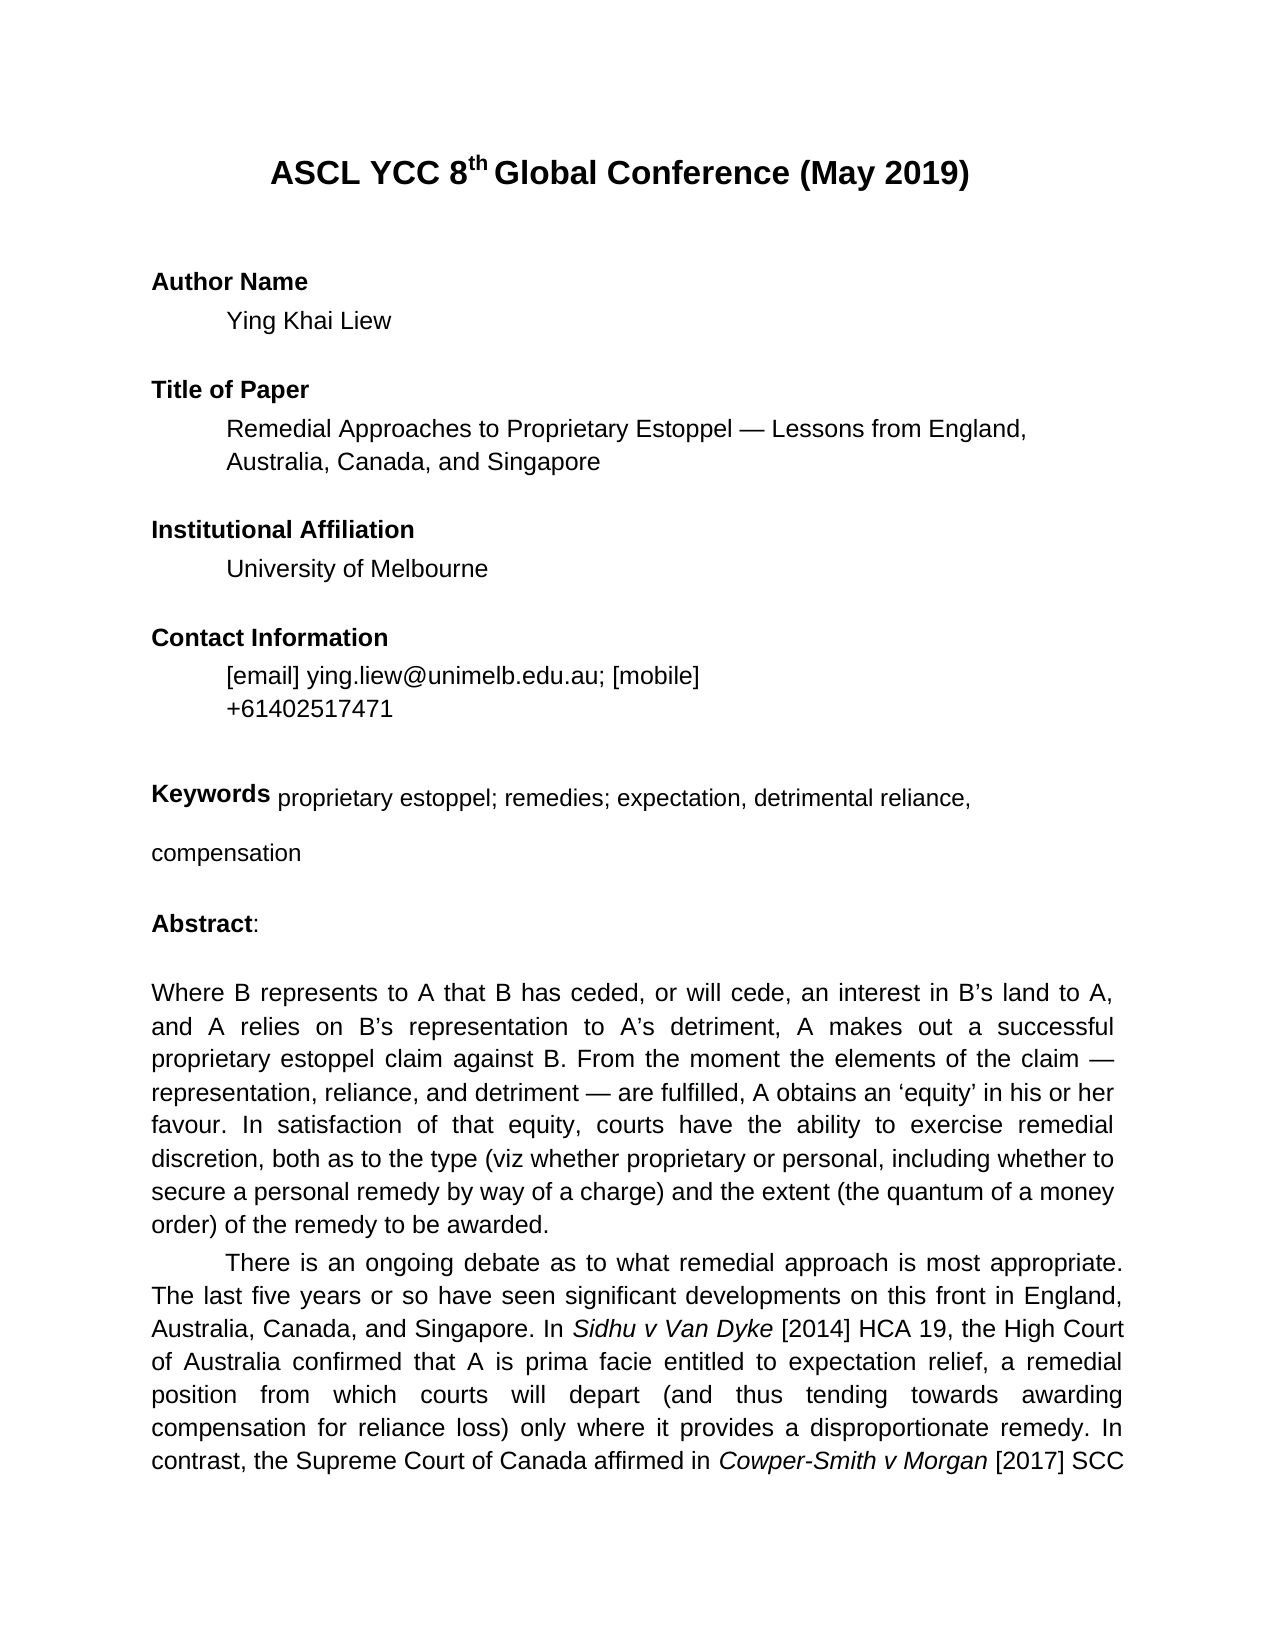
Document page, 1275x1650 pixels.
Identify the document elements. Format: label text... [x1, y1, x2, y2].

text Keywords proprietary estoppel; remedies; expectation, detrimental reliance, compensation [151, 763, 1086, 866]
text Author Name [151, 267, 327, 296]
text Title of Paper [151, 375, 326, 404]
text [151, 1248, 1124, 1475]
text Remedial Approaches to Proprietary Estoppel — Lessons from England, Australia, Canada, and Singapore [226, 413, 1087, 475]
text Institutional Affiliation [151, 516, 423, 544]
text Contact Information [151, 623, 397, 652]
text ASCL YCC 8th Global Conference (May 2019) [150, 150, 1089, 192]
text Ying Khai Liew [226, 306, 407, 334]
text University of Melbourne [226, 554, 509, 583]
text [email] ying.liew@unimelb.edu.au; [mobile] +61402517471 [226, 661, 866, 723]
text Where B represents to A that B has ceded, or will cede, an interest in B’s land to A, and A relies on B’s representation to A’s detriment, A makes out a successful proprietary estoppel claim against B. From the moment the elements of the claim — representation, reliance, and detriment — are fulfilled, A obtains an ‘equity’ in his or her favour. In satisfaction of that equity, courts have the ability to exercise remedial discretion, both as to the type (viz whether proprietary or personal, including whether to secure a personal remedy by way of a charge) and the extent (the quantum of a money order) of the remedy to be awarded. [151, 978, 1116, 1238]
text Abstract: [151, 909, 281, 938]
